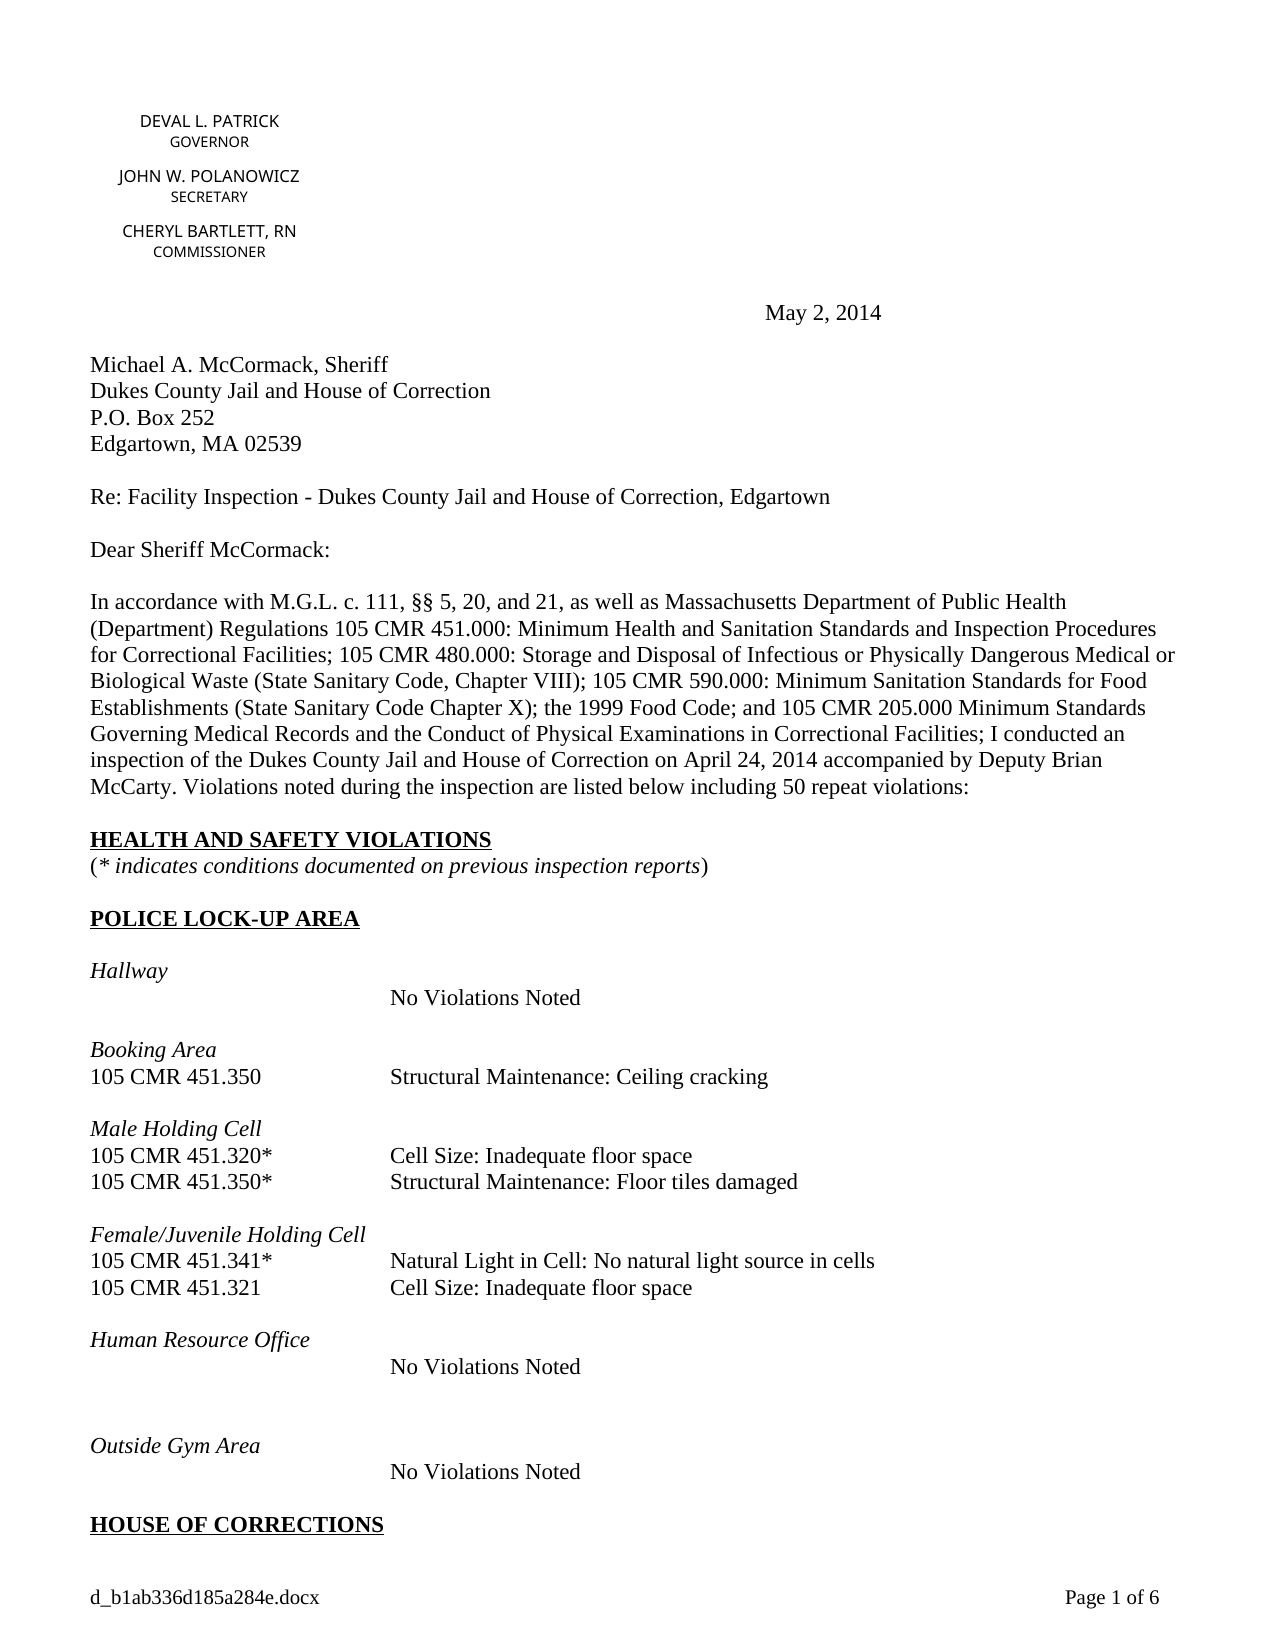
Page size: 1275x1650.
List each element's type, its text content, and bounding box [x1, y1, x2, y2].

text Outside Gym Area [90, 1432, 1185, 1458]
text 105 CMR 451.341* Natural Light in Cell: No natural light source in cells [90, 1247, 1185, 1274]
text 105 CMR 451.350 Structural Maintenance: Ceiling cracking [90, 1063, 1185, 1089]
text Female/Juvenile Holding Cell [90, 1221, 1185, 1247]
text HOUSE OF CORRECTIONS [90, 1511, 1185, 1537]
text No Violations Noted [90, 1458, 1185, 1484]
text Dear Sheriff McCormack: [90, 536, 1185, 562]
text POLICE LOCK-UP AREA [90, 905, 1185, 931]
text Re: Facility Inspection - Dukes County Jail and House of Correction, Edgartown [90, 483, 1185, 509]
text Michael A. McCormack, Sheriff [90, 351, 1185, 378]
text Male Holding Cell [90, 1116, 1185, 1142]
table_header DEVAL L. PATRICK GOVERNOR JOHN W. POLANOWICZ SECRETARY CHERYL BARTLETT, RN COMMISSIONER [78, 90, 340, 274]
text (* indicates conditions documented on previous inspection reports) [90, 852, 1185, 878]
text No Violations Noted [90, 984, 1185, 1010]
text Dukes County Jail and House of Correction [90, 378, 1185, 404]
text No Violations Noted [90, 1353, 1185, 1379]
text Human Resource Office [90, 1326, 1185, 1353]
text HEALTH AND SAFETY VIOLATIONS [90, 826, 1185, 852]
text 105 CMR 451.350* Structural Maintenance: Floor tiles damaged [90, 1168, 1185, 1194]
text In accordance with M.G.L. c. 111, §§ 5, 20, and 21, as well as Massachusetts Department of Public Health (Department) Regulations 105 CMR 451.000: Minimum Health and Sanitation Standards and Inspection Procedures for Correctional Facilities; 105 CMR 480.000: Storage and Disposal of Infectious or Physically Dangerous Medical or Biological Waste (State Sanitary Code, Chapter VIII); 105 CMR 590.000: Minimum Sanitation Standards for Food Establishments (State Sanitary Code Chapter X); the 1999 Food Code; and 105 CMR 205.000 Minimum Standards Governing Medical Records and the Conduct of Physical Examinations in Correctional Facilities; I conducted an inspection of the Dukes County Jail and House of Correction on April 24, 2014 accompanied by Deputy Brian McCarty. Violations noted during the inspection are listed below including 50 repeat violations: [90, 588, 1185, 799]
text 105 CMR 451.321 Cell Size: Inadequate floor space [90, 1274, 1185, 1300]
text Hallway [90, 957, 1185, 984]
text 105 CMR 451.320* Cell Size: Inadequate floor space [90, 1142, 1185, 1168]
text May 2, 2014 [690, 298, 1185, 325]
text Booking Area [90, 1036, 1185, 1063]
